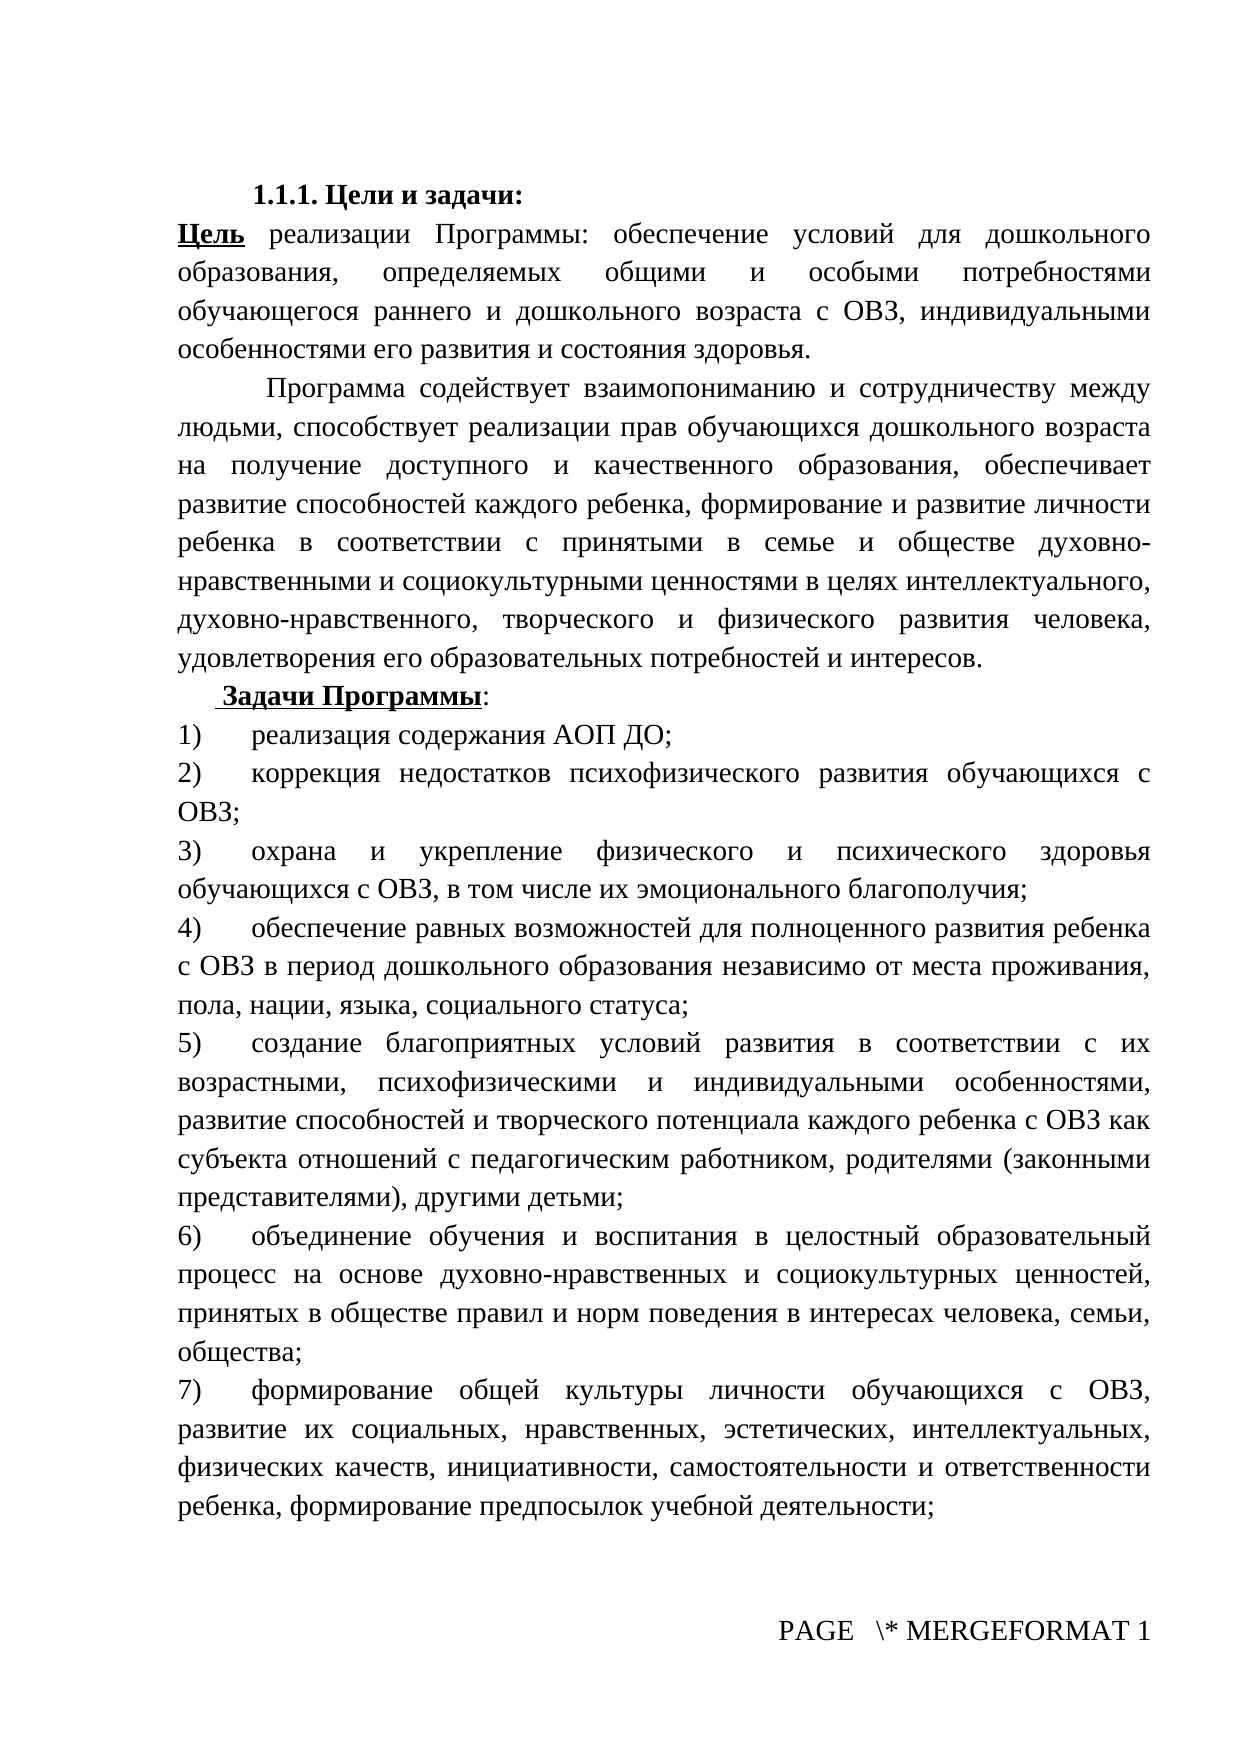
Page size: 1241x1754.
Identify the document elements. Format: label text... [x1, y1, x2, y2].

list Задачи Программы: [215, 678, 1152, 712]
list объединение обучения и воспитания в целостный образовательный процесс на основе духовно-нравственных и социокультурных ценностей, принятых в обществе правил и норм поведения в интересах человека, семьи, общества; [177, 1218, 1152, 1367]
list коррекция недостатков психофизического развития обучающихся с ОВЗ; [177, 756, 1152, 828]
list формирование общей культуры личности обучающихся с ОВЗ, развитие их социальных, нравственных, эстетических, интеллектуальных, физических качеств, инициативности, самостоятельности и ответственности ребенка, формирование предпосылок учебной деятельности; [177, 1372, 1152, 1521]
list Программа содействует взаимопониманию и сотрудничеству между людьми, способствует реализации прав обучающихся дошкольного возраста на получение доступного и качественного образования, обеспечивает развитие способностей каждого ребенка, формирование и развитие личности ребенка в соответствии с принятыми в семье и обществе духовно-нравственными и социокультурными ценностями в целях интеллектуального, духовно-нравственного, творческого и физического развития человека, удовлетворения его образовательных потребностей и интересов. [177, 370, 1152, 673]
list реализация содержания АОП ДО; [177, 717, 1152, 751]
subtitle Цели и задачи: [252, 177, 1152, 211]
list обеспечение равных возможностей для полноценного развития ребенка с ОВЗ в период дошкольного образования независимо от места проживания, пола, нации, языка, социального статуса; [177, 910, 1152, 1020]
text Цель реализации Программы: обеспечение условий для дошкольного образования, определяемых общими и особыми потребностями обучающегося раннего и дошкольного возраста с ОВЗ, индивидуальными особенностями его развития и состояния здоровья. [177, 216, 1152, 365]
list создание благоприятных условий развития в соответствии с их возрастными, психофизическими и индивидуальными особенностями, развитие способностей и творческого потенциала каждого ребенка с ОВЗ как субъекта отношений с педагогическим работником, родителями (законными представителями), другими детьми; [177, 1025, 1152, 1213]
list охрана и укрепление физического и психического здоровья обучающихся с ОВЗ, в том числе их эмоционального благополучия; [177, 833, 1152, 905]
